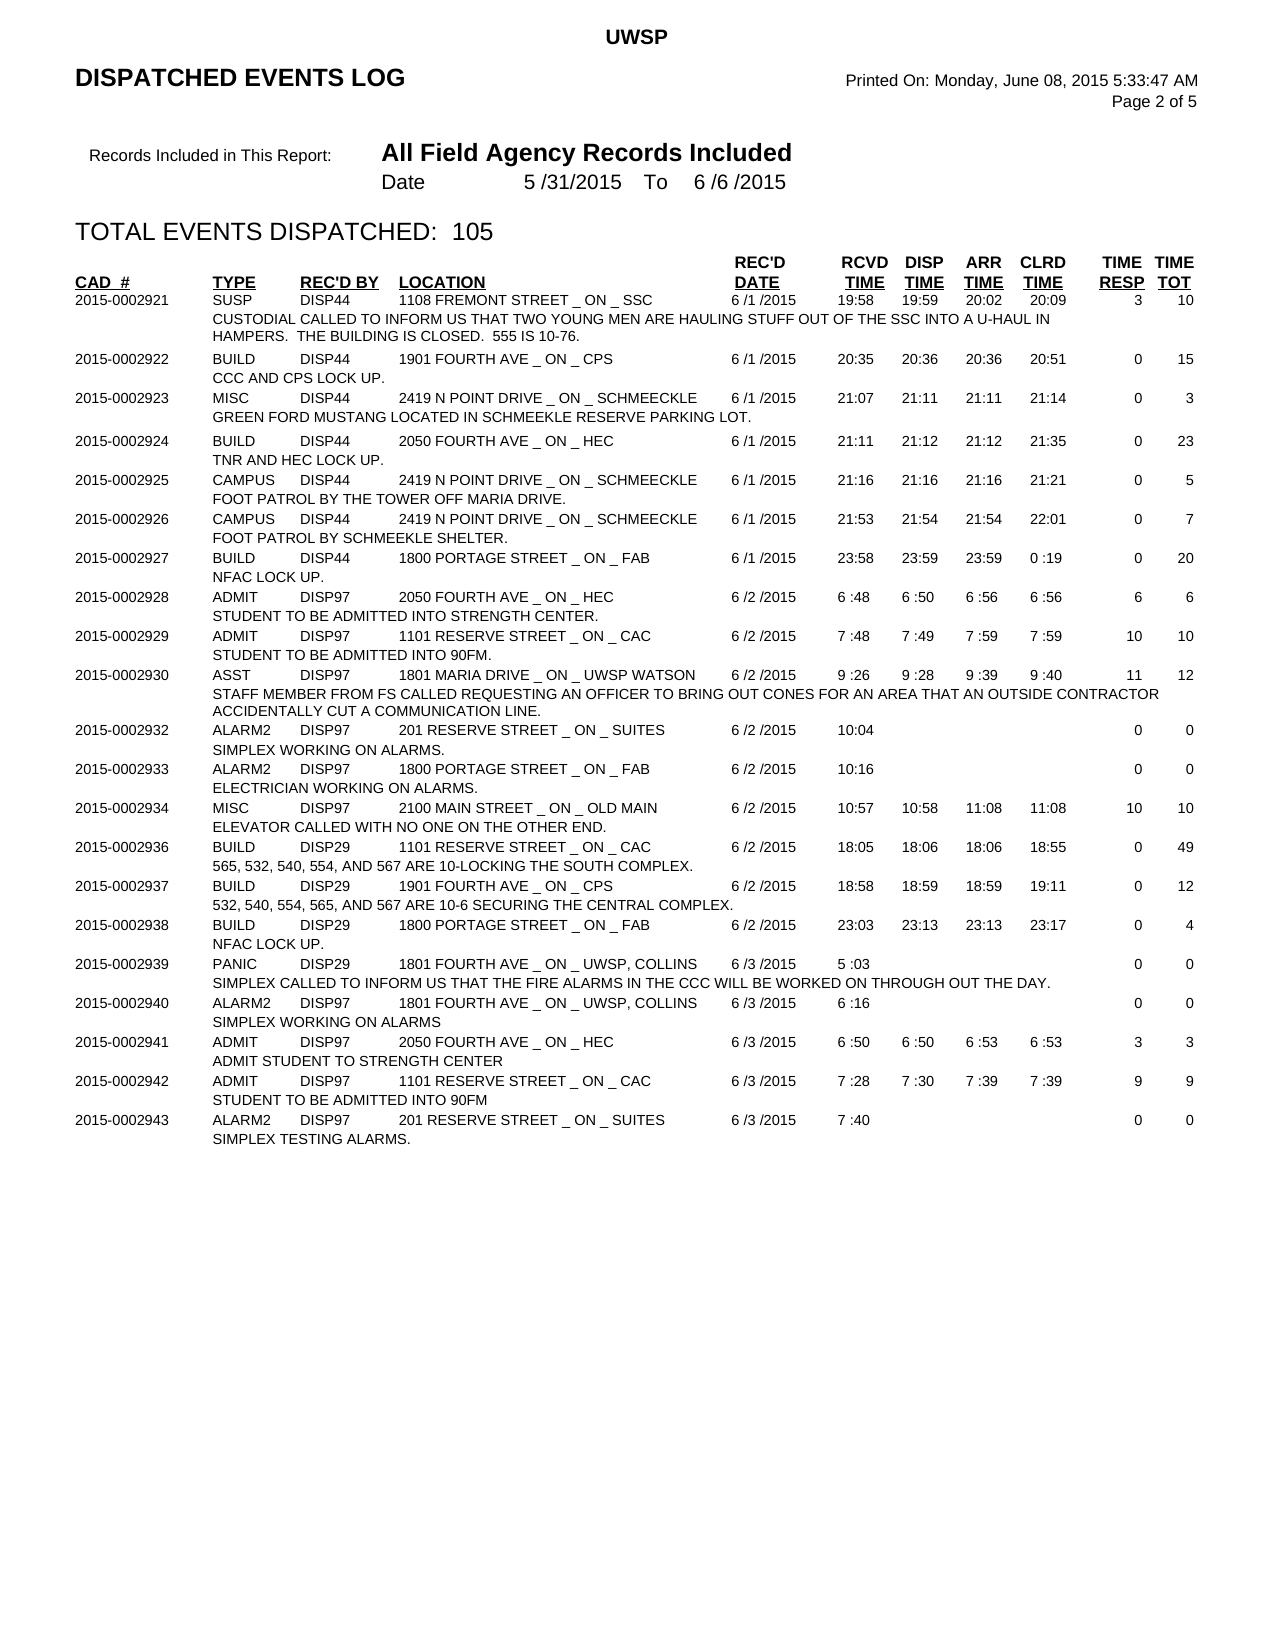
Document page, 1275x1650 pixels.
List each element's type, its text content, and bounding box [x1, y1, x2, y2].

text 532, 540, 554, 565, AND 567 ARE 10-6 SECURING THE CENTRAL COMPLEX. [75, 897, 1200, 914]
text ELECTRICIAN WORKING ON ALARMS. [75, 780, 1200, 797]
text Page 2 of 5 [75, 91, 1200, 111]
text STUDENT TO BE ADMITTED INTO 90FM. [75, 646, 1200, 663]
text 2015-0002923 MISC DISP44 2419 N POINT DRIVE _ ON _ SCHMEECKLE 6 /1 /2015 21:07 21:11 21:11 21:14 0 3 [75, 390, 1200, 407]
text CCC AND CPS LOCK UP. [75, 370, 1200, 387]
text ACCIDENTALLY CUT A COMMUNICATION LINE. [75, 702, 1200, 719]
text Records Included in This Report: All Field Agency Records Included [75, 138, 1200, 167]
text FOOT PATROL BY THE TOWER OFF MARIA DRIVE. [75, 491, 1200, 507]
text SIMPLEX TESTING ALARMS. [75, 1131, 1200, 1147]
text STAFF MEMBER FROM FS CALLED REQUESTING AN OFFICER TO BRING OUT CONES FOR AN AREA THAT AN OUTSIDE CONTRACTOR [75, 685, 1200, 702]
text 2015-0002939 PANIC DISP29 1801 FOURTH AVE _ ON _ UWSP, COLLINS 6 /3 /2015 5 :03 0 0 [75, 956, 1200, 973]
text Date 5 /31/2015 To 6 /6 /2015 [75, 170, 1200, 194]
text ELEVATOR CALLED WITH NO ONE ON THE OTHER END. [75, 819, 1200, 836]
text 2015-0002942 ADMIT DISP97 1101 RESERVE STREET _ ON _ CAC 6 /3 /2015 7 :28 7 :30 7 :39 7 :39 9 9 [75, 1073, 1200, 1089]
text 2015-0002936 BUILD DISP29 1101 RESERVE STREET _ ON _ CAC 6 /2 /2015 18:05 18:06 18:06 18:55 0 49 [75, 839, 1200, 856]
text 2015-0002925 CAMPUS DISP44 2419 N POINT DRIVE _ ON _ SCHMEECKLE 6 /1 /2015 21:16 21:16 21:16 21:21 0 5 [75, 472, 1200, 488]
text 2015-0002941 ADMIT DISP97 2050 FOURTH AVE _ ON _ HEC 6 /3 /2015 6 :50 6 :50 6 :53 6 :53 3 3 [75, 1034, 1200, 1051]
text NFAC LOCK UP. [75, 568, 1200, 585]
text CUSTODIAL CALLED TO INFORM US THAT TWO YOUNG MEN ARE HAULING STUFF OUT OF THE SSC INTO A U-HAUL IN [75, 311, 1200, 327]
text DISPATCHED EVENTS LOG Printed On: Monday, June 08, 2015 5:33:47 AM [75, 63, 1200, 91]
text 2015-0002933 ALARM2 DISP97 1800 PORTAGE STREET _ ON _ FAB 6 /2 /2015 10:16 0 0 [75, 761, 1200, 778]
text TNR AND HEC LOCK UP. [75, 452, 1200, 468]
text 2015-0002930 ASST DISP97 1801 MARIA DRIVE _ ON _ UWSP WATSON 6 /2 /2015 9 :26 9 :28 9 :39 9 :40 11 12 [75, 666, 1200, 683]
text GREEN FORD MUSTANG LOCATED IN SCHMEEKLE RESERVE PARKING LOT. [75, 409, 1200, 426]
text NFAC LOCK UP. [75, 936, 1200, 953]
text 2015-0002921 SUSP DISP44 1108 FREMONT STREET _ ON _ SSC 6 /1 /2015 19:58 19:59 20:02 20:09 3 10 [75, 292, 1200, 308]
text 2015-0002929 ADMIT DISP97 1101 RESERVE STREET _ ON _ CAC 6 /2 /2015 7 :48 7 :49 7 :59 7 :59 10 10 [75, 627, 1200, 644]
text 2015-0002927 BUILD DISP44 1800 PORTAGE STREET _ ON _ FAB 6 /1 /2015 23:58 23:59 23:59 0 :19 0 20 [75, 549, 1200, 566]
text STUDENT TO BE ADMITTED INTO STRENGTH CENTER. [75, 607, 1200, 624]
text TOTAL EVENTS DISPATCHED: 105 [75, 217, 1200, 246]
text FOOT PATROL BY SCHMEEKLE SHELTER. [75, 529, 1200, 546]
text 2015-0002928 ADMIT DISP97 2050 FOURTH AVE _ ON _ HEC 6 /2 /2015 6 :48 6 :50 6 :56 6 :56 6 6 [75, 588, 1200, 605]
text SIMPLEX WORKING ON ALARMS. [75, 741, 1200, 758]
text 2015-0002922 BUILD DISP44 1901 FOURTH AVE _ ON _ CPS 6 /1 /2015 20:35 20:36 20:36 20:51 0 15 [75, 351, 1200, 368]
text 2015-0002937 BUILD DISP29 1901 FOURTH AVE _ ON _ CPS 6 /2 /2015 18:58 18:59 18:59 19:11 0 12 [75, 878, 1200, 895]
text HAMPERS. THE BUILDING IS CLOSED. 555 IS 10-76. [75, 327, 1200, 344]
text CAD # TYPE REC'D BY LOCATION DATE TIME TIME TIME TIME RESP TOT [75, 272, 1200, 292]
text STUDENT TO BE ADMITTED INTO 90FM [75, 1092, 1200, 1108]
text ADMIT STUDENT TO STRENGTH CENTER [75, 1053, 1200, 1069]
text 2015-0002934 MISC DISP97 2100 MAIN STREET _ ON _ OLD MAIN 6 /2 /2015 10:57 10:58 11:08 11:08 10 10 [75, 800, 1200, 817]
text SIMPLEX WORKING ON ALARMS [75, 1014, 1200, 1031]
text 2015-0002926 CAMPUS DISP44 2419 N POINT DRIVE _ ON _ SCHMEECKLE 6 /1 /2015 21:53 21:54 21:54 22:01 0 7 [75, 511, 1200, 527]
text 565, 532, 540, 554, AND 567 ARE 10-LOCKING THE SOUTH COMPLEX. [75, 858, 1200, 875]
text 2015-0002932 ALARM2 DISP97 201 RESERVE STREET _ ON _ SUITES 6 /2 /2015 10:04 0 0 [75, 722, 1200, 739]
text 2015-0002924 BUILD DISP44 2050 FOURTH AVE _ ON _ HEC 6 /1 /2015 21:11 21:12 21:12 21:35 0 23 [75, 433, 1200, 449]
text 2015-0002938 BUILD DISP29 1800 PORTAGE STREET _ ON _ FAB 6 /2 /2015 23:03 23:13 23:13 23:17 0 4 [75, 917, 1200, 934]
text REC'D RCVD DISP ARR CLRD TIME TIME [75, 253, 1200, 272]
text 2015-0002943 ALARM2 DISP97 201 RESERVE STREET _ ON _ SUITES 6 /3 /2015 7 :40 0 0 [75, 1112, 1200, 1128]
text 2015-0002940 ALARM2 DISP97 1801 FOURTH AVE _ ON _ UWSP, COLLINS 6 /3 /2015 6 :16 0 0 [75, 995, 1200, 1012]
text SIMPLEX CALLED TO INFORM US THAT THE FIRE ALARMS IN THE CCC WILL BE WORKED ON THROUGH OUT THE DAY. [75, 975, 1200, 992]
text UWSP [75, 25, 1200, 49]
